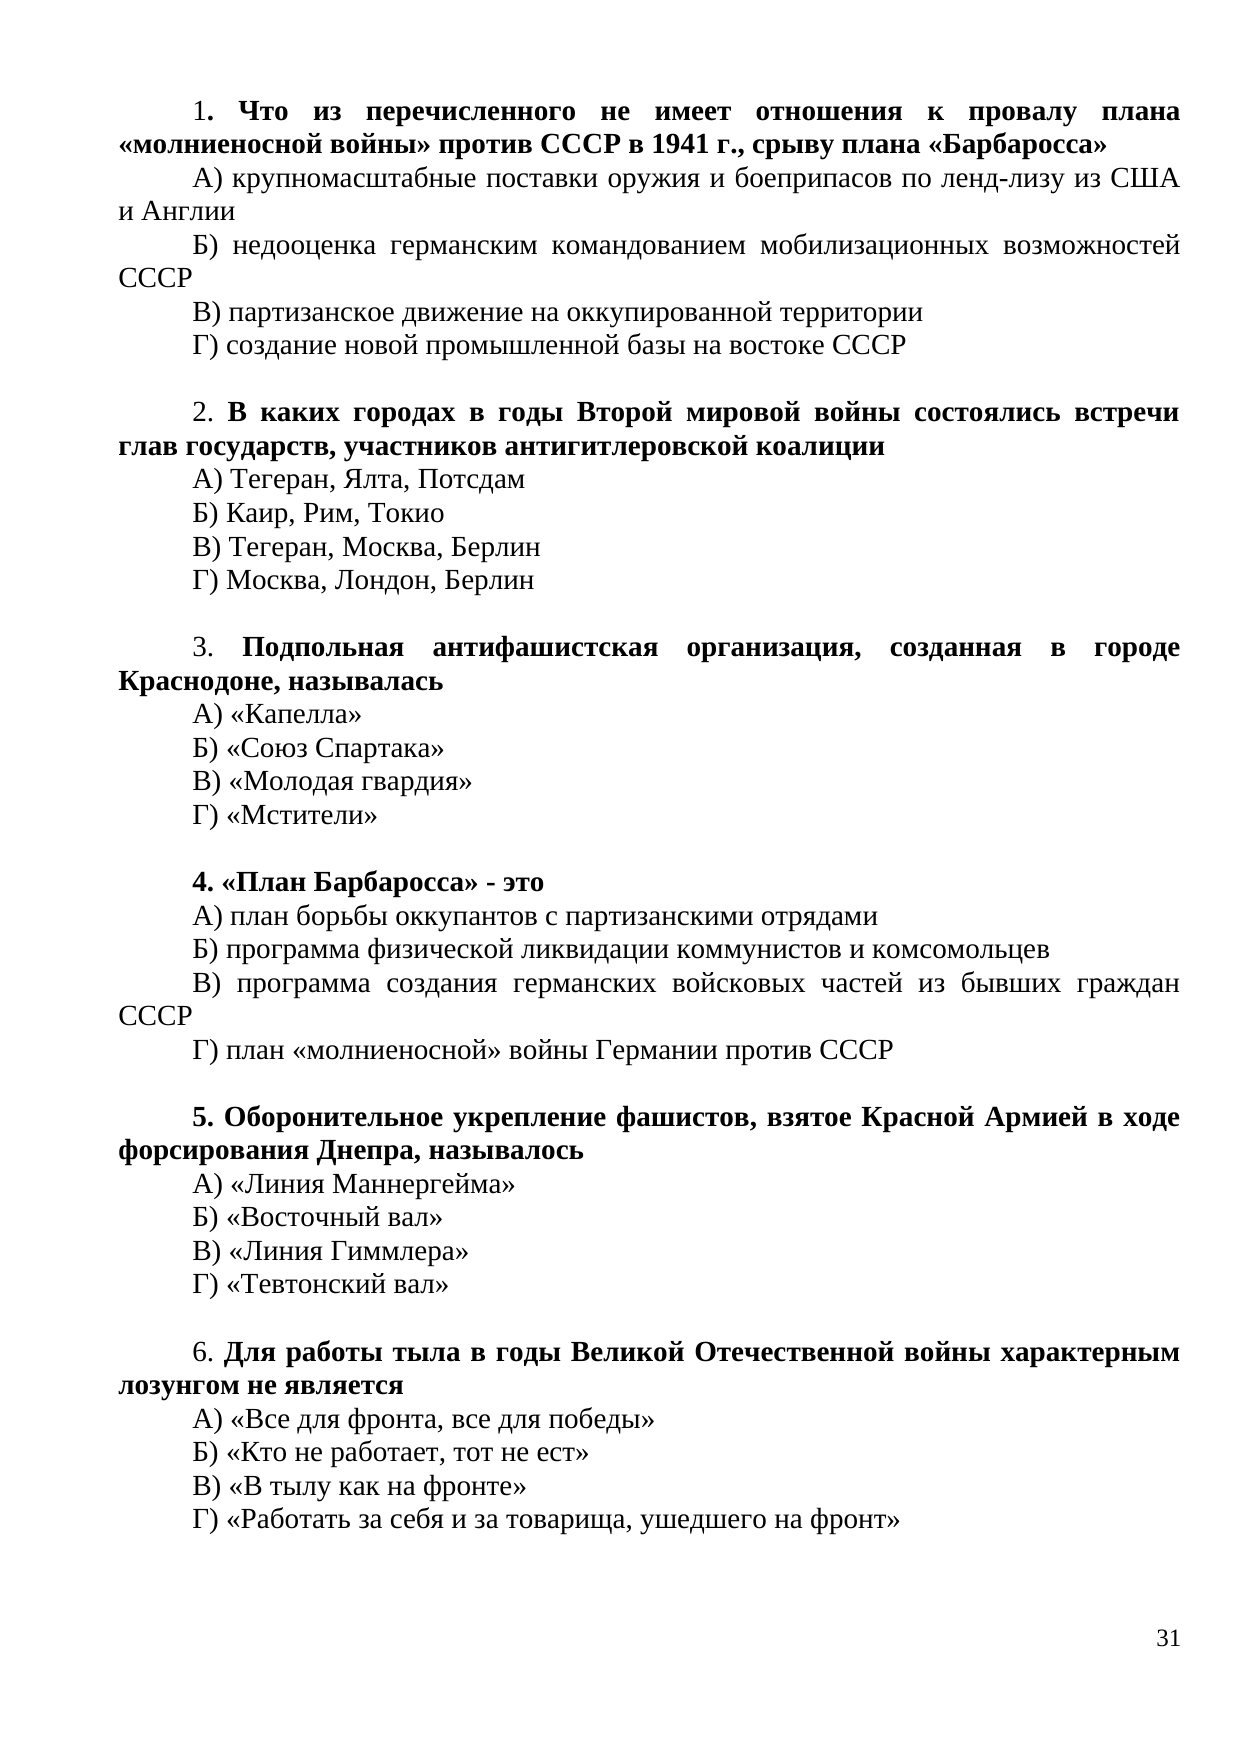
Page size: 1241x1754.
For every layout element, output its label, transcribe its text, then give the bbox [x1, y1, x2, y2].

text 2. В каких городах в годы Второй мировой войны состоялись встречи глав государств, участников антигитлеровской коалиции [118, 394, 1181, 462]
text Г) план «молниеносной» войны Германии против СССР [118, 1032, 1181, 1065]
text Г) «Работать за себя и за товарища, ушедшего на фронт» [118, 1501, 1181, 1535]
text 1. Что из перечисленного не имеет отношения к провалу плана «молниеносной войны» против СССР в 1941 г., срыву плана «Барбаросса» [118, 93, 1181, 160]
text 5. Оборонительное укрепление фашистов, взятое Красной Армией в ходе форсирования Днепра, называлось [118, 1099, 1181, 1166]
text В) партизанское движение на оккупированной территории [118, 294, 1181, 327]
text 3. Подпольная антифашистская организация, созданная в городе Краснодоне, называлась [118, 629, 1181, 696]
text Б) «Восточный вал» [118, 1199, 1181, 1233]
text В) «В тылу как на фронте» [118, 1468, 1181, 1501]
text В) программа создания германских войсковых частей из бывших граждан СССР [118, 965, 1181, 1032]
text А) «Линия Маннергейма» [118, 1166, 1181, 1199]
text Б) программа физической ликвидации коммунистов и комсомольцев [118, 931, 1181, 965]
text Г) Москва, Лондон, Берлин [118, 562, 1181, 596]
text 4. «План Барбаросса» - это [118, 864, 1181, 898]
text А) Тегеран, Ялта, Потсдам [118, 462, 1181, 495]
text Г) «Тевтонский вал» [118, 1267, 1181, 1300]
text Б) «Кто не работает, тот не ест» [118, 1434, 1181, 1468]
text Б) недооценка германским командованием мобилизационных возможностей СССР [118, 227, 1181, 294]
text 6. Для работы тыла в годы Великой Отечественной войны характерным лозунгом не является [118, 1334, 1181, 1401]
text А) план борьбы оккупантов с партизанскими отрядами [118, 898, 1181, 931]
text Г) создание новой промышленной базы на востоке СССР [118, 327, 1181, 361]
text А) «Капелла» [118, 696, 1181, 730]
text В) «Молодая гвардия» [118, 763, 1181, 797]
text В) «Линия Гиммлера» [118, 1233, 1181, 1267]
text В) Тегеран, Москва, Берлин [118, 529, 1181, 562]
text А) «Все для фронта, все для победы» [118, 1401, 1181, 1434]
text Б) «Союз Спартака» [118, 730, 1181, 763]
text Г) «Мстители» [118, 797, 1181, 831]
text А) крупномасштабные поставки оружия и боеприпасов по ленд-лизу из США и Англии [118, 160, 1181, 227]
text Б) Каир, Рим, Токио [118, 495, 1181, 529]
